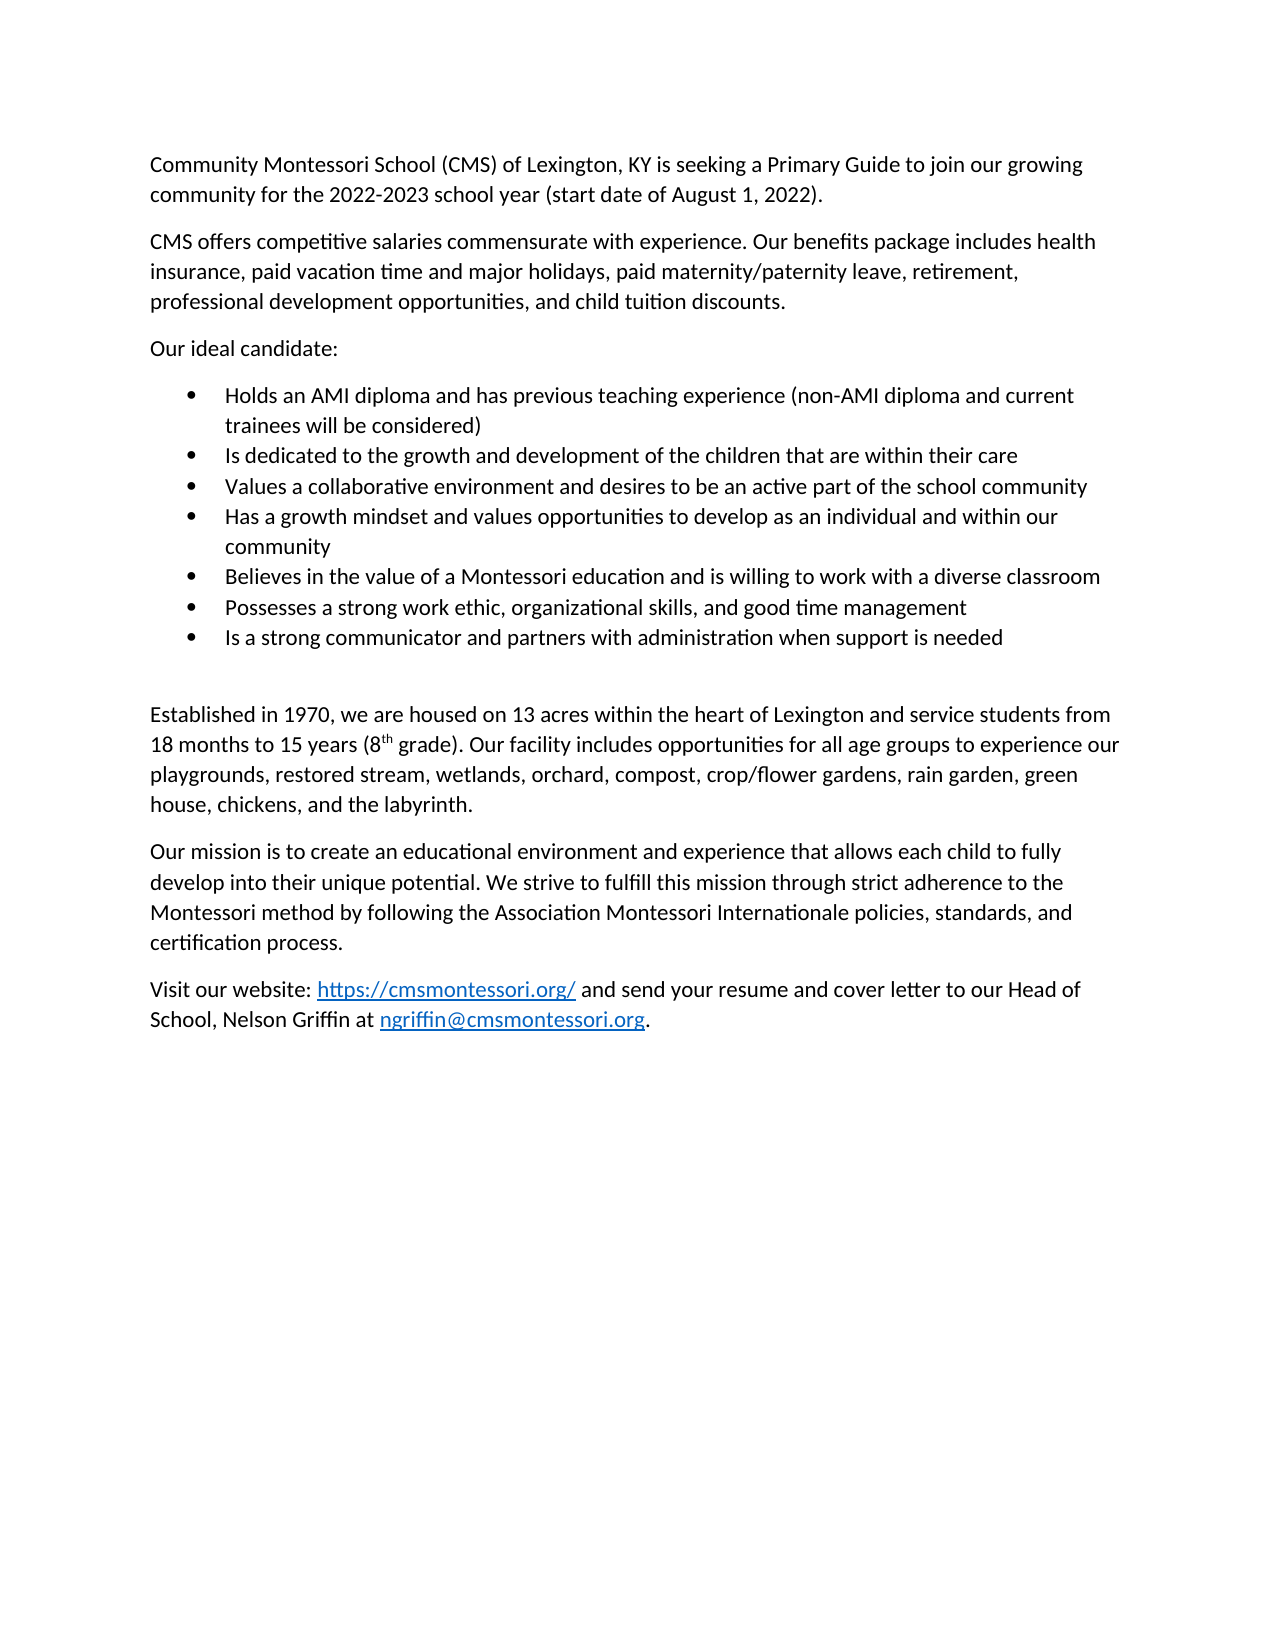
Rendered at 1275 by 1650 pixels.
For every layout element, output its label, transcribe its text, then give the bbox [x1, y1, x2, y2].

text Our ideal candidate: [150, 334, 1125, 362]
text CMS offers competitive salaries commensurate with experience. Our benefits package includes health insurance, paid vacation time and major holidays, paid maternity/paternity leave, retirement, professional development opportunities, and child tuition discounts. [150, 227, 1125, 316]
list Possesses a strong work ethic, organizational skills, and good time management [187, 593, 1125, 621]
text Established in 1970, we are housed on 13 acres within the heart of Lexington and service students from 18 months to 15 years (8th grade). Our facility includes opportunities for all age groups to experience our playgrounds, restored stream, wetlands, orchard, compost, crop/flower gardens, rain garden, green house, chickens, and the labyrinth. [150, 700, 1125, 819]
list Is dedicated to the growth and development of the children that are within their care [187, 442, 1125, 470]
list Believes in the value of a Montessori education and is willing to work with a diverse classroom [187, 562, 1125, 591]
text Visit our website: https://cmsmontessori.org/ and send your resume and cover letter to our Head of School, Nelson Griffin at ngriffin@cmsmontessori.org. [150, 975, 1125, 1033]
list Has a growth mindset and values opportunities to develop as an individual and within our community [187, 502, 1125, 560]
text Our mission is to create an educational environment and experience that allows each child to fully develop into their unique potential. We strive to fulfill this mission through strict adherence to the Montessori method by following the Association Montessori Internationale policies, standards, and certification process. [150, 837, 1125, 956]
list Is a strong communicator and partners with administration when support is needed [187, 623, 1125, 651]
list Values a collaborative environment and desires to be an active part of the school community [187, 472, 1125, 500]
list Holds an AMI diploma and has previous teaching experience (non-AMI diploma and current trainees will be considered) [187, 381, 1125, 439]
text Community Montessori School (CMS) of Lexington, KY is seeking a Primary Guide to join our growing community for the 2022-2023 school year (start date of August 1, 2022). [150, 150, 1125, 208]
